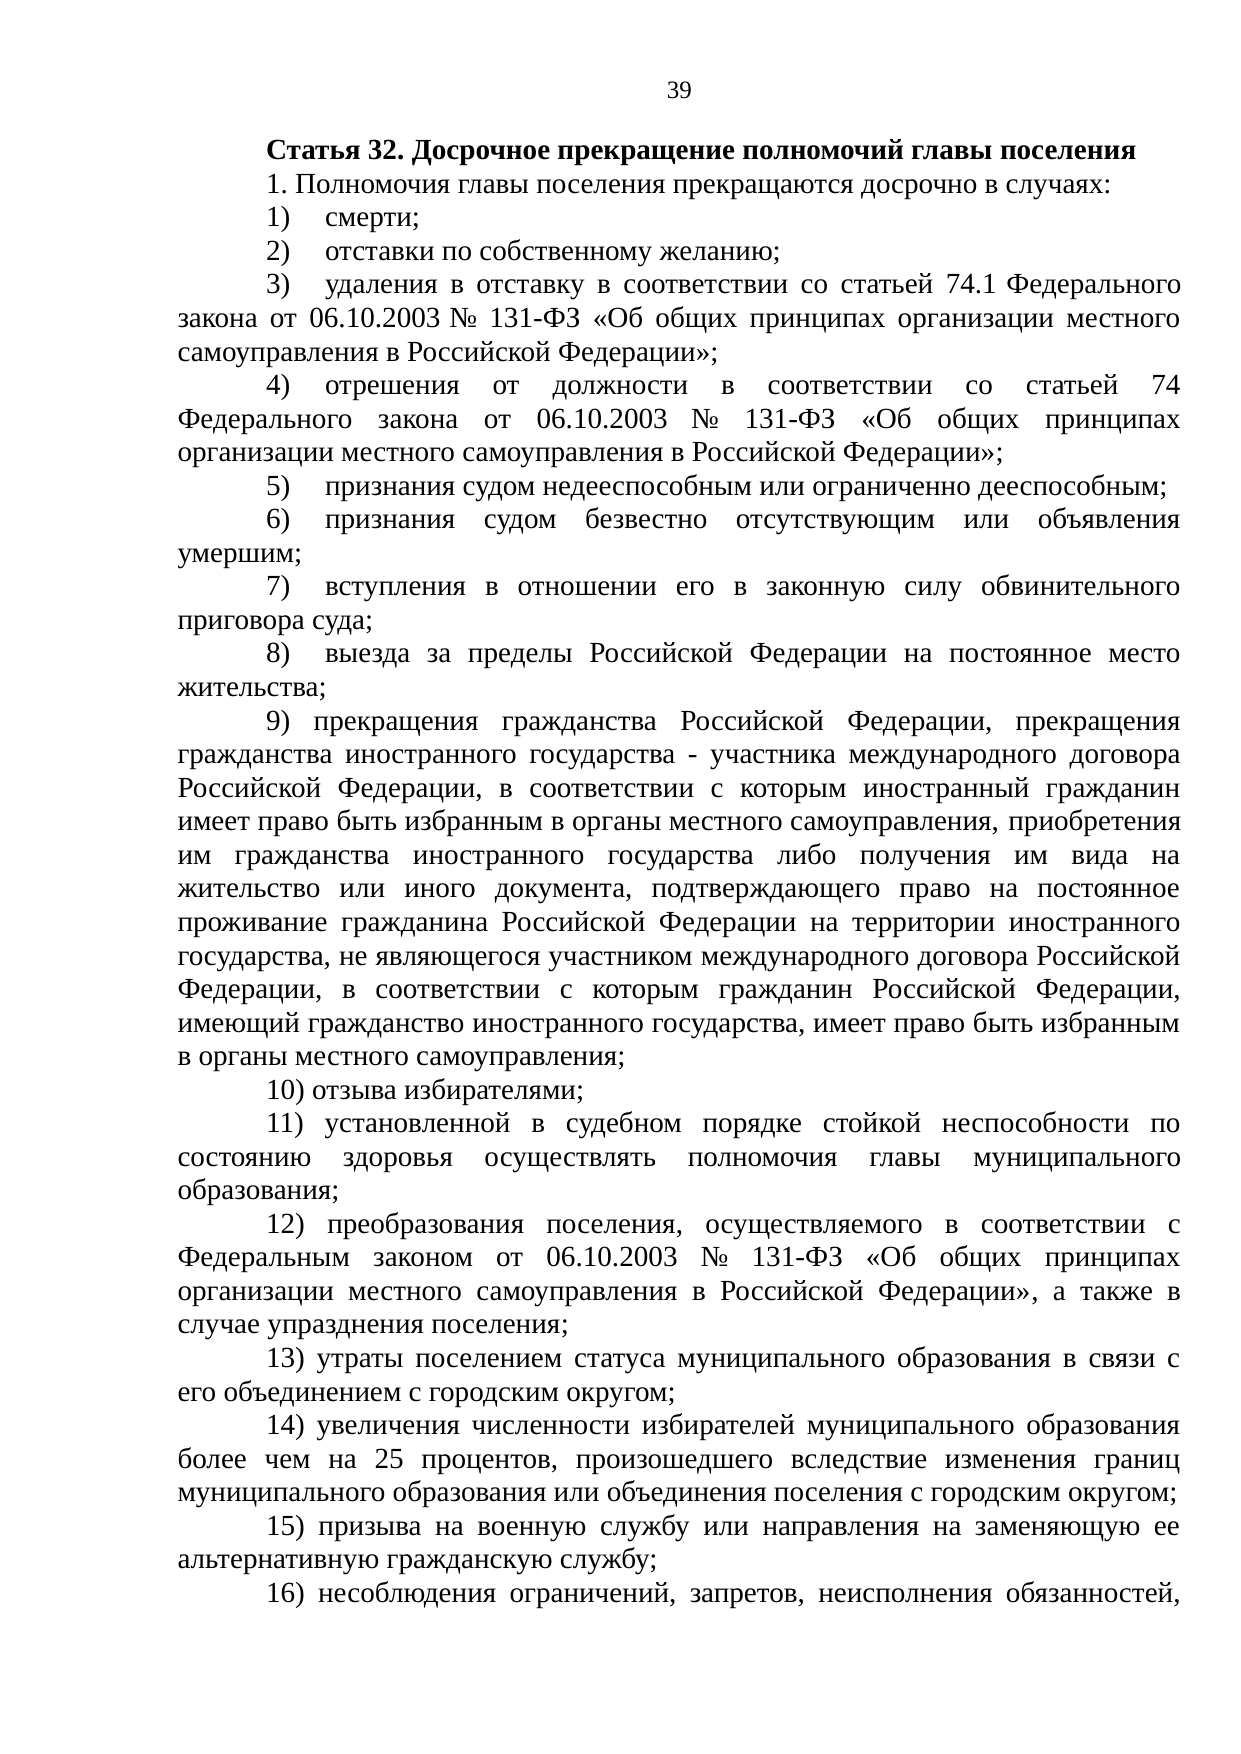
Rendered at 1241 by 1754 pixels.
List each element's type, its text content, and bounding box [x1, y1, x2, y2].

text 1. Полномочия главы поселения прекращаются досрочно в случаях: [177, 166, 1181, 199]
list отрешения от должности в соответствии со статьей 74 Федерального закона от 06.10.2003 № 131-ФЗ «Об общих принципах организации местного самоуправления в Российской Федерации»; [177, 367, 1181, 468]
text 11) установленной в судебном порядке стойкой неспособности по состоянию здоровья осуществлять полномочия главы муниципального образования; [177, 1105, 1181, 1206]
text 13) утраты поселением статуса муниципального образования в связи с его объединением с городским округом; [177, 1340, 1181, 1407]
text 9) прекращения гражданства Российской Федерации, прекращения гражданства иностранного государства - участника международного договора Российской Федерации, в соответствии с которым иностранный гражданин имеет право быть избранным в органы местного самоуправления, приобретения им гражданства иностранного государства либо получения им вида на жительство или иного документа, подтверждающего право на постоянное проживание гражданина Российской Федерации на территории иностранного государства, не являющегося участником международного договора Российской Федерации, в соответствии с которым гражданин Российской Федерации, имеющий гражданство иностранного государства, имеет право быть избранным в органы местного самоуправления; [177, 703, 1181, 1072]
text 12) преобразования поселения, осуществляемого в соответствии с Федеральным законом от 06.10.2003 № 131-ФЗ «Об общих принципах организации местного самоуправления в Российской Федерации», а также в случае упразднения поселения; [177, 1206, 1181, 1340]
text 14) увеличения численности избирателей муниципального образования более чем на 25 процентов, произошедшего вследствие изменения границ муниципального образования или объединения поселения с городским округом; [177, 1407, 1181, 1508]
list выезда за пределы Российской Федерации на постоянное место жительства; [177, 636, 1181, 703]
list смерти; [177, 199, 1181, 233]
text 10) отзыва избирателями; [177, 1072, 1181, 1105]
list удаления в отставку в соответствии со статьей 74.1 Федерального закона от 06.10.2003 № 131-ФЗ «Об общих принципах организации местного самоуправления в Российской Федерации»; [177, 267, 1181, 367]
text 15) призыва на военную службу или направления на заменяющую ее альтернативную гражданскую службу; [177, 1508, 1181, 1575]
list признания судом безвестно отсутствующим или объявления умершим; [177, 501, 1181, 568]
list признания судом недееспособным или ограниченно дееспособным; [177, 468, 1181, 501]
list отставки по собственному желанию; [177, 233, 1181, 267]
text Статья 32. Досрочное прекращение полномочий главы поселения [177, 132, 1181, 166]
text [177, 1575, 1181, 1608]
list вступления в отношении его в законную силу обвинительного приговора суда; [177, 568, 1181, 636]
